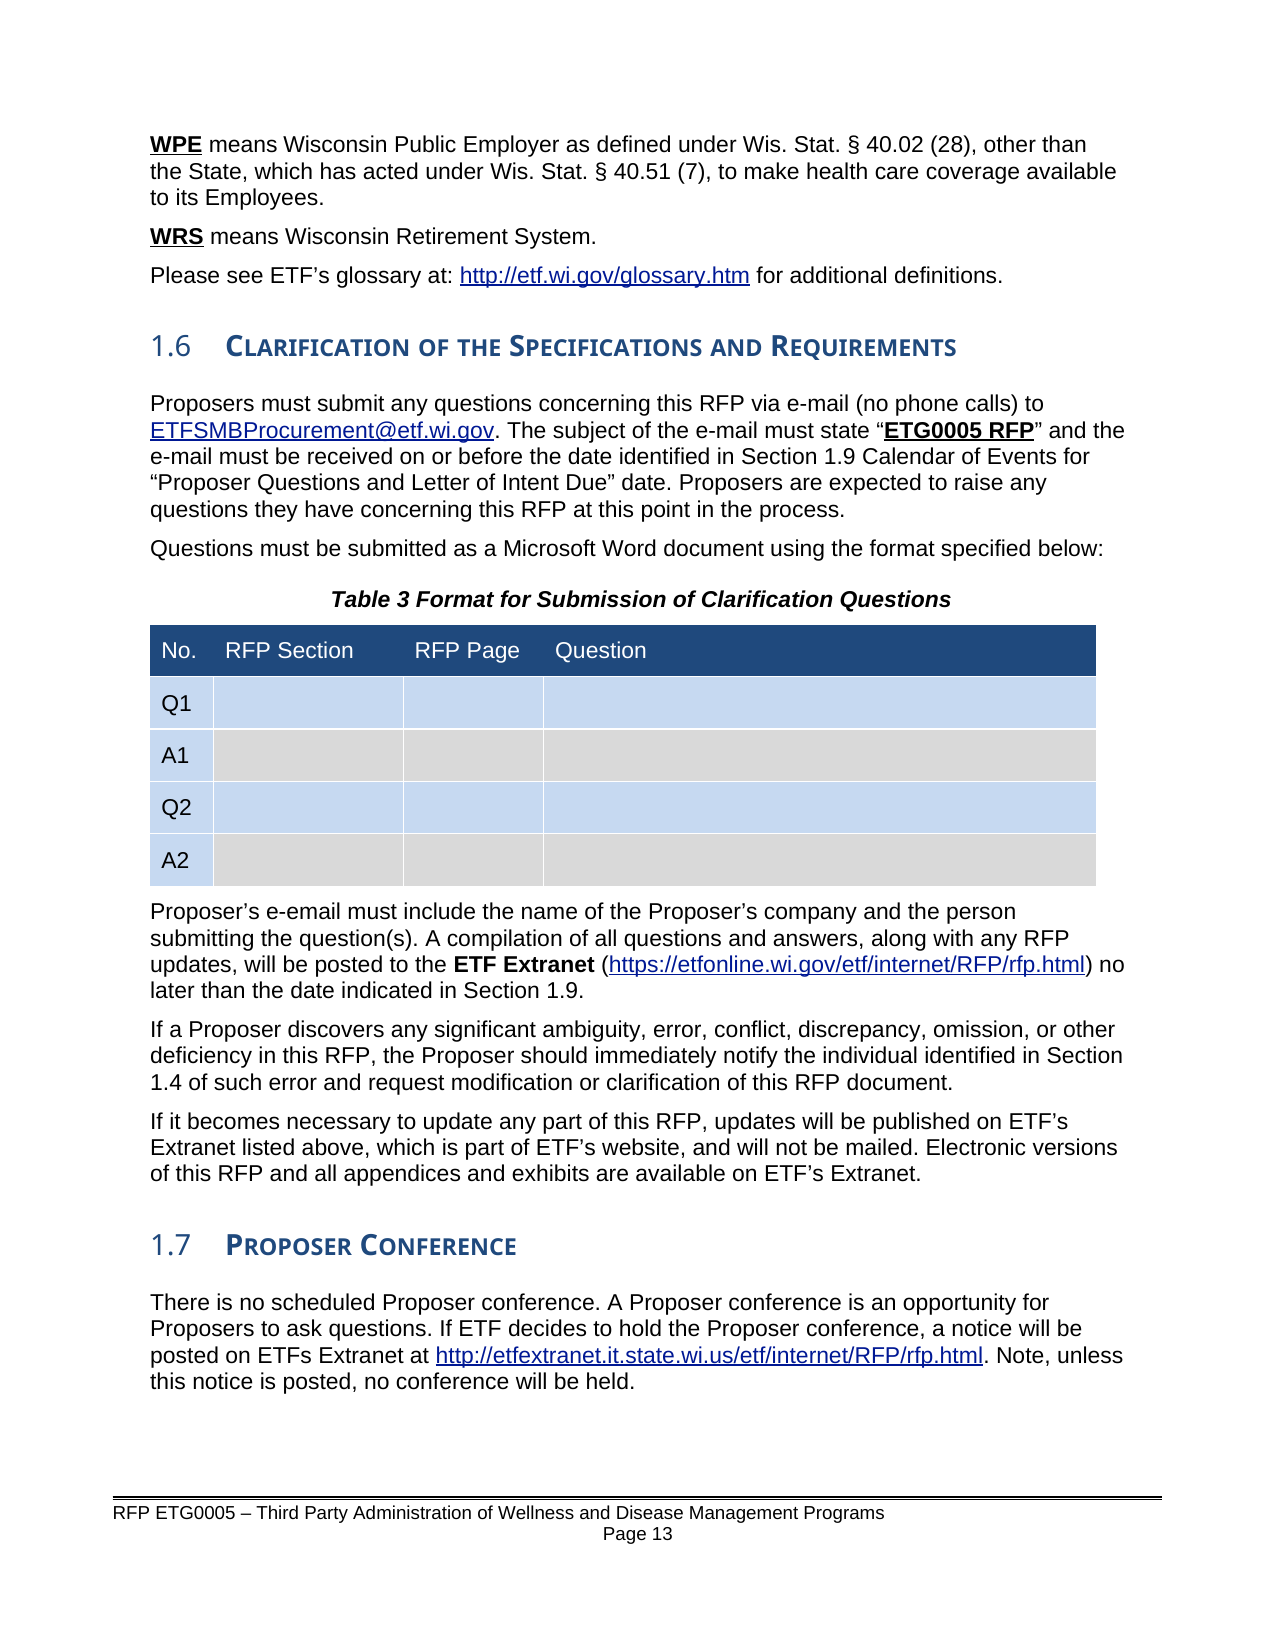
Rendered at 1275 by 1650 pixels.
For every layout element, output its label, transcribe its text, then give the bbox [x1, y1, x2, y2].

table_cell [544, 834, 1096, 886]
table_cell Q2 [150, 782, 213, 833]
text Table 3 Format for Submission of Clarification Questions [159, 586, 1125, 612]
table_header RFP Page [403, 625, 544, 676]
text If a Proposer discovers any significant ambiguity, error, conflict, discrepancy, omission, or other deficiency in this RFP, the Proposer should immediately notify the individual identified in Section 1.4 of such error and request modification or clarification of this RFP document. [150, 1016, 1125, 1095]
text Please see ETF’s glossary at: http://etf.wi.gov/glossary.htm for additional definitions. [150, 262, 1125, 288]
table_cell [214, 730, 403, 781]
text WRS means Wisconsin Retirement System. [150, 223, 1125, 249]
table_cell [404, 834, 543, 886]
table_cell Q1 [150, 677, 213, 728]
table_cell A1 [150, 730, 213, 781]
subtitle Clarification of the Specifications and Requirements [150, 326, 1125, 365]
table_cell [404, 677, 543, 728]
table_cell [404, 782, 543, 833]
text There is no scheduled Proposer conference. A Proposer conference is an opportunity for Proposers to ask questions. If ETF decides to hold the Proposer conference, a notice will be posted on ETFs Extranet at http://etfextranet.it.state.wi.us/etf/internet/RFP/rfp.html. Note, unless this notice is posted, no conference will be held. [150, 1289, 1125, 1394]
table_cell [214, 677, 403, 728]
table_cell [544, 677, 1096, 728]
table_cell [214, 834, 403, 886]
text Proposers must submit any questions concerning this RFP via e-mail (no phone calls) to ETFSMBProcurement@etf.wi.gov. The subject of the e-mail must state “ETG0005 RFP” and the e-mail must be received on or before the date identified in Section 1.9 Calendar of Events for “Proposer Questions and Letter of Intent Due” date. Proposers are expected to raise any questions they have concerning this RFP at this point in the process. [150, 390, 1125, 522]
text WPE means Wisconsin Public Employer as defined under Wis. Stat. § 40.02 (28), other than the State, which has acted under Wis. Stat. § 40.51 (7), to make health care coverage available to its Employees. [150, 131, 1125, 210]
table_header Question [544, 625, 1096, 676]
table_cell [544, 782, 1096, 833]
text Proposer’s e-email must include the name of the Proposer’s company and the person submitting the question(s). A compilation of all questions and answers, along with any RFP updates, will be posted to the ETF Extranet (https://etfonline.wi.gov/etf/internet/RFP/rfp.html) no later than the date indicated in Section 1.9. [150, 898, 1125, 1003]
table_cell [214, 782, 403, 833]
text Questions must be submitted as a Microsoft Word document using the format specified below: [150, 534, 1125, 561]
table_cell [404, 730, 543, 781]
subtitle Proposer Conference [150, 1224, 1125, 1264]
table_header No. [150, 625, 214, 676]
table_header RFP Section [214, 625, 403, 676]
table_cell [544, 730, 1096, 781]
text If it becomes necessary to update any part of this RFP, updates will be published on ETF’s Extranet listed above, which is part of ETF’s website, and will not be mailed. Electronic versions of this RFP and all appendices and exhibits are available on ETF’s Extranet. [150, 1108, 1125, 1187]
table_cell A2 [150, 834, 213, 886]
